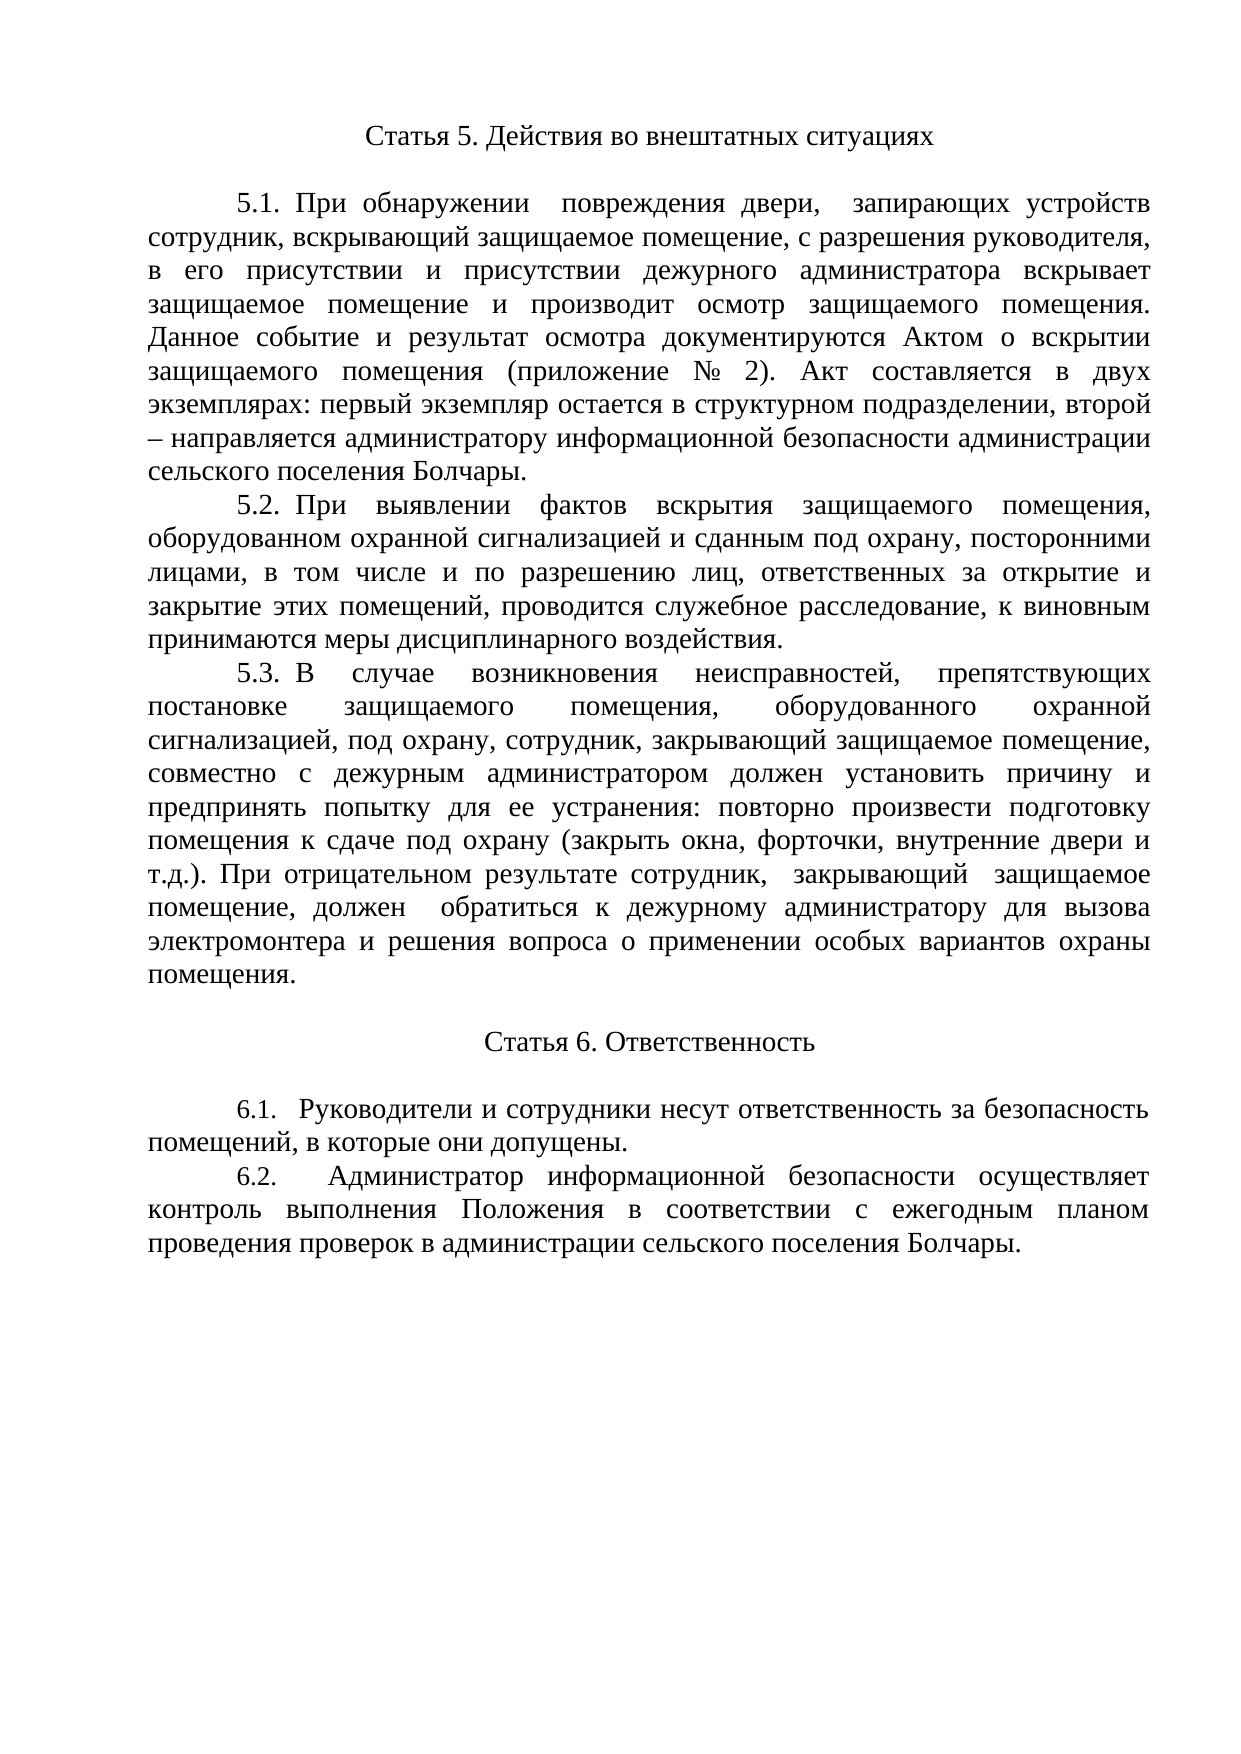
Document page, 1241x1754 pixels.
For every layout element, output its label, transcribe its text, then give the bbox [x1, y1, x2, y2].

list При обнаружении повреждения двери, запирающих устройств сотрудник, вскрывающий защищаемое помещение, с разрешения руководителя, в его присутствии и присутствии дежурного администратора вскрывает защищаемое помещение и производит осмотр защищаемого помещения. Данное событие и результат осмотра документируются Актом о вскрытии защищаемого помещения (приложение № 2). Акт составляется в двух экземплярах: первый экземпляр остается в структурном подразделении, второй – направляется администратору информационной безопасности администрации сельского поселения Болчары. [148, 185, 1152, 487]
text Статья 6. Ответственность [148, 1024, 1152, 1057]
list Руководители и сотрудники несут ответственность за безопасность помещений, в которые они допущены. [148, 1091, 1149, 1158]
text Статья 5. Действия во внештатных ситуациях [148, 118, 1152, 152]
list Администратор информационной безопасности осуществляет контроль выполнения Положения в соответствии с ежегодным планом проведения проверок в администрации сельского поселения Болчары. [148, 1158, 1149, 1258]
list При выявлении фактов вскрытия защищаемого помещения, оборудованном охранной сигнализацией и сданным под охрану, посторонними лицами, в том числе и по разрешению лиц, ответственных за открытие и закрытие этих помещений, проводится служебное расследование, к виновным принимаются меры дисциплинарного воздействия. [148, 487, 1152, 655]
list В случае возникновения неисправностей, препятствующих постановке защищаемого помещения, оборудованного охранной сигнализацией, под охрану, сотрудник, закрывающий защищаемое помещение, совместно с дежурным администратором должен установить причину и предпринять попытку для ее устранения: повторно произвести подготовку помещения к сдаче под охрану (закрыть окна, форточки, внутренние двери и т.д.). При отрицательном результате сотрудник, закрывающий защищаемое помещение, должен обратиться к дежурному администратору для вызова электромонтера и решения вопроса о применении особых вариантов охраны помещения. [148, 655, 1152, 990]
